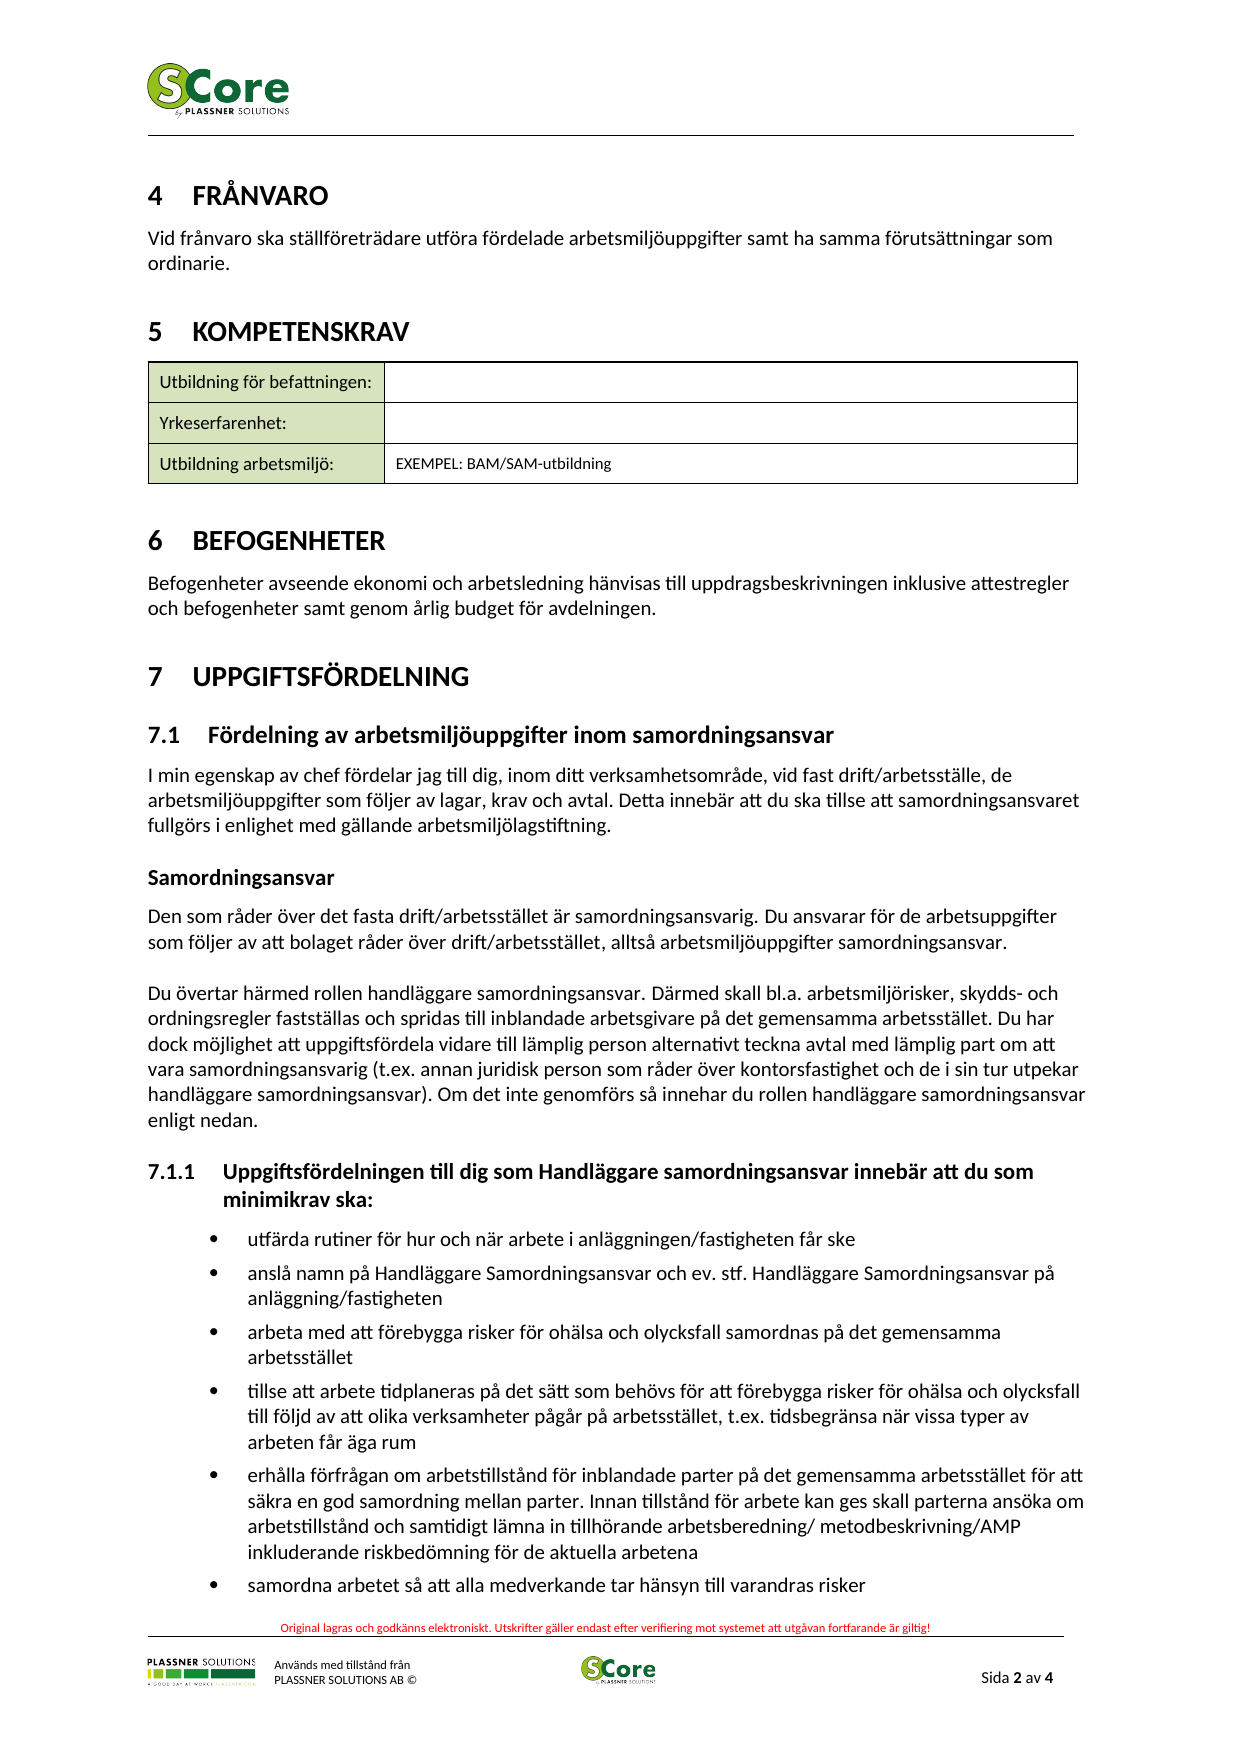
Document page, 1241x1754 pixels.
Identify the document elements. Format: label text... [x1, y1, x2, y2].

picture [581, 1656, 656, 1686]
subtitle Befogenheter [148, 522, 1093, 557]
subtitle Fördelning av arbetsmiljöuppgifter inom samordningsansvar [148, 719, 1093, 749]
table_header Utbildning för befattningen: [149, 363, 384, 402]
subtitle Uppgiftsfördelning [148, 658, 1093, 694]
subtitle Kompetenskrav [148, 313, 1093, 349]
table_cell EXEMPEL: BAM/SAM-utbildning [385, 444, 1077, 483]
list utfärda rutiner för hur och när arbete i anläggningen/fastigheten får ske [210, 1226, 1093, 1251]
list erhålla förfrågan om arbetstillstånd för inblandade parter på det gemensamma arbetsstället för att säkra en god samordning mellan parter. Innan tillstånd för arbete kan ges skall parterna ansöka om arbetstillstånd och samtidigt lämna in tillhörande arbetsberedning/ metodbeskrivning/AMP inkluderande riskbedömning för de aktuella arbetena [210, 1463, 1093, 1564]
picture [147, 63, 289, 119]
subtitle Frånvaro [148, 177, 1093, 212]
list tillse att arbete tidplaneras på det sätt som behövs för att förebygga risker för ohälsa och olycksfall till följd av att olika verksamheter pågår på arbetsstället, t.ex. tidsbegränsa när vissa typer av arbeten får äga rum [210, 1378, 1093, 1454]
subtitle Uppgiftsfördelningen till dig som Handläggare samordningsansvar innebär att du som minimikrav ska: [148, 1157, 1093, 1213]
text I min egenskap av chef fördelar jag till dig, inom ditt verksamhetsområde, vid fast drift/arbetsställe, de arbetsmiljöuppgifter som följer av lagar, krav och avtal. Detta innebär att du ska tillse att samordningsansvaret fullgörs i enlighet med gällande arbetsmiljölagstiftning. [148, 762, 1093, 838]
list samordna arbetet så att alla medverkande tar hänsyn till varandras risker [210, 1573, 1093, 1598]
table_cell Yrkeserfarenhet: [149, 403, 384, 443]
text Du övertar härmed rollen handläggare samordningsansvar. Därmed skall bl.a. arbetsmiljörisker, skydds- och ordningsregler fastställas och spridas till inblandade arbetsgivare på det gemensamma arbetsstället. Du har dock möjlighet att uppgiftsfördela vidare till lämplig person alternativt teckna avtal med lämplig part om att vara samordningsansvarig (t.ex. annan juridisk person som råder över kontorsfastighet och de i sin tur utpekar handläggare samordningsansvar). Om det inte genomförs så innehar du rollen handläggare samordningsansvar enligt nedan. [148, 980, 1093, 1132]
table_cell Utbildning arbetsmiljö: [149, 444, 384, 483]
list arbeta med att förebygga risker för ohälsa och olycksfall samordnas på det gemensamma arbetsstället [210, 1319, 1093, 1370]
table_header [385, 363, 1077, 402]
table_cell [385, 403, 1077, 443]
picture [147, 1658, 256, 1686]
text Den som råder över det fasta drift/arbetsstället är samordningsansvarig. Du ansvarar för de arbetsuppgifter som följer av att bolaget råder över drift/arbetsstället, alltså arbetsmiljöuppgifter samordningsansvar. [148, 904, 1093, 954]
subtitle Samordningsansvar [148, 863, 1093, 891]
list anslå namn på Handläggare Samordningsansvar och ev. stf. Handläggare Samordningsansvar på anläggning/fastigheten [210, 1260, 1093, 1311]
text Befogenheter avseende ekonomi och arbetsledning hänvisas till uppdragsbeskrivningen inklusive attestregler och befogenheter samt genom årlig budget för avdelningen. [148, 570, 1093, 621]
text Vid frånvaro ska ställföreträdare utföra fördelade arbetsmiljöuppgifter samt ha samma förutsättningar som ordinarie. [148, 225, 1093, 276]
